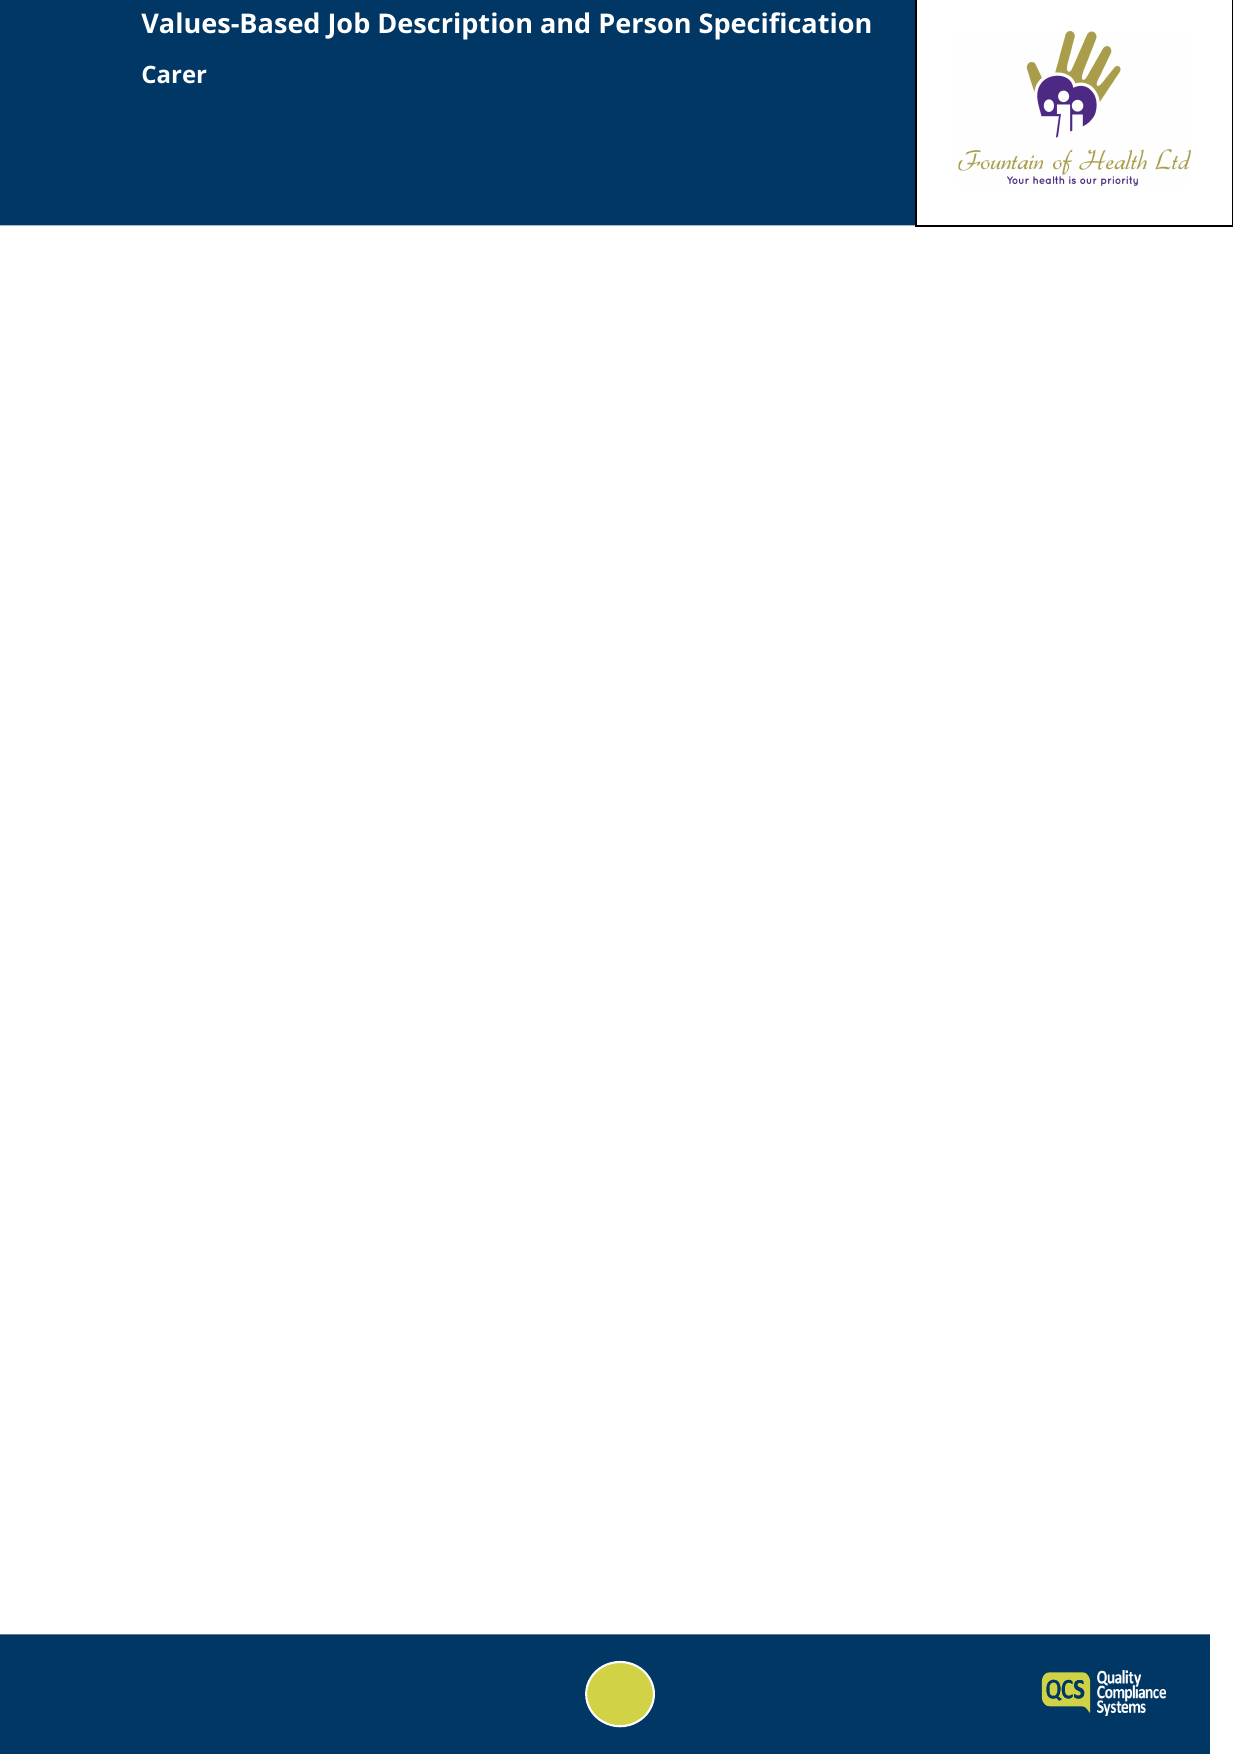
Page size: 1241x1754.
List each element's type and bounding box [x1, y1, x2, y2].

picture [1097, 1670, 1166, 1716]
picture [958, 31, 1191, 186]
